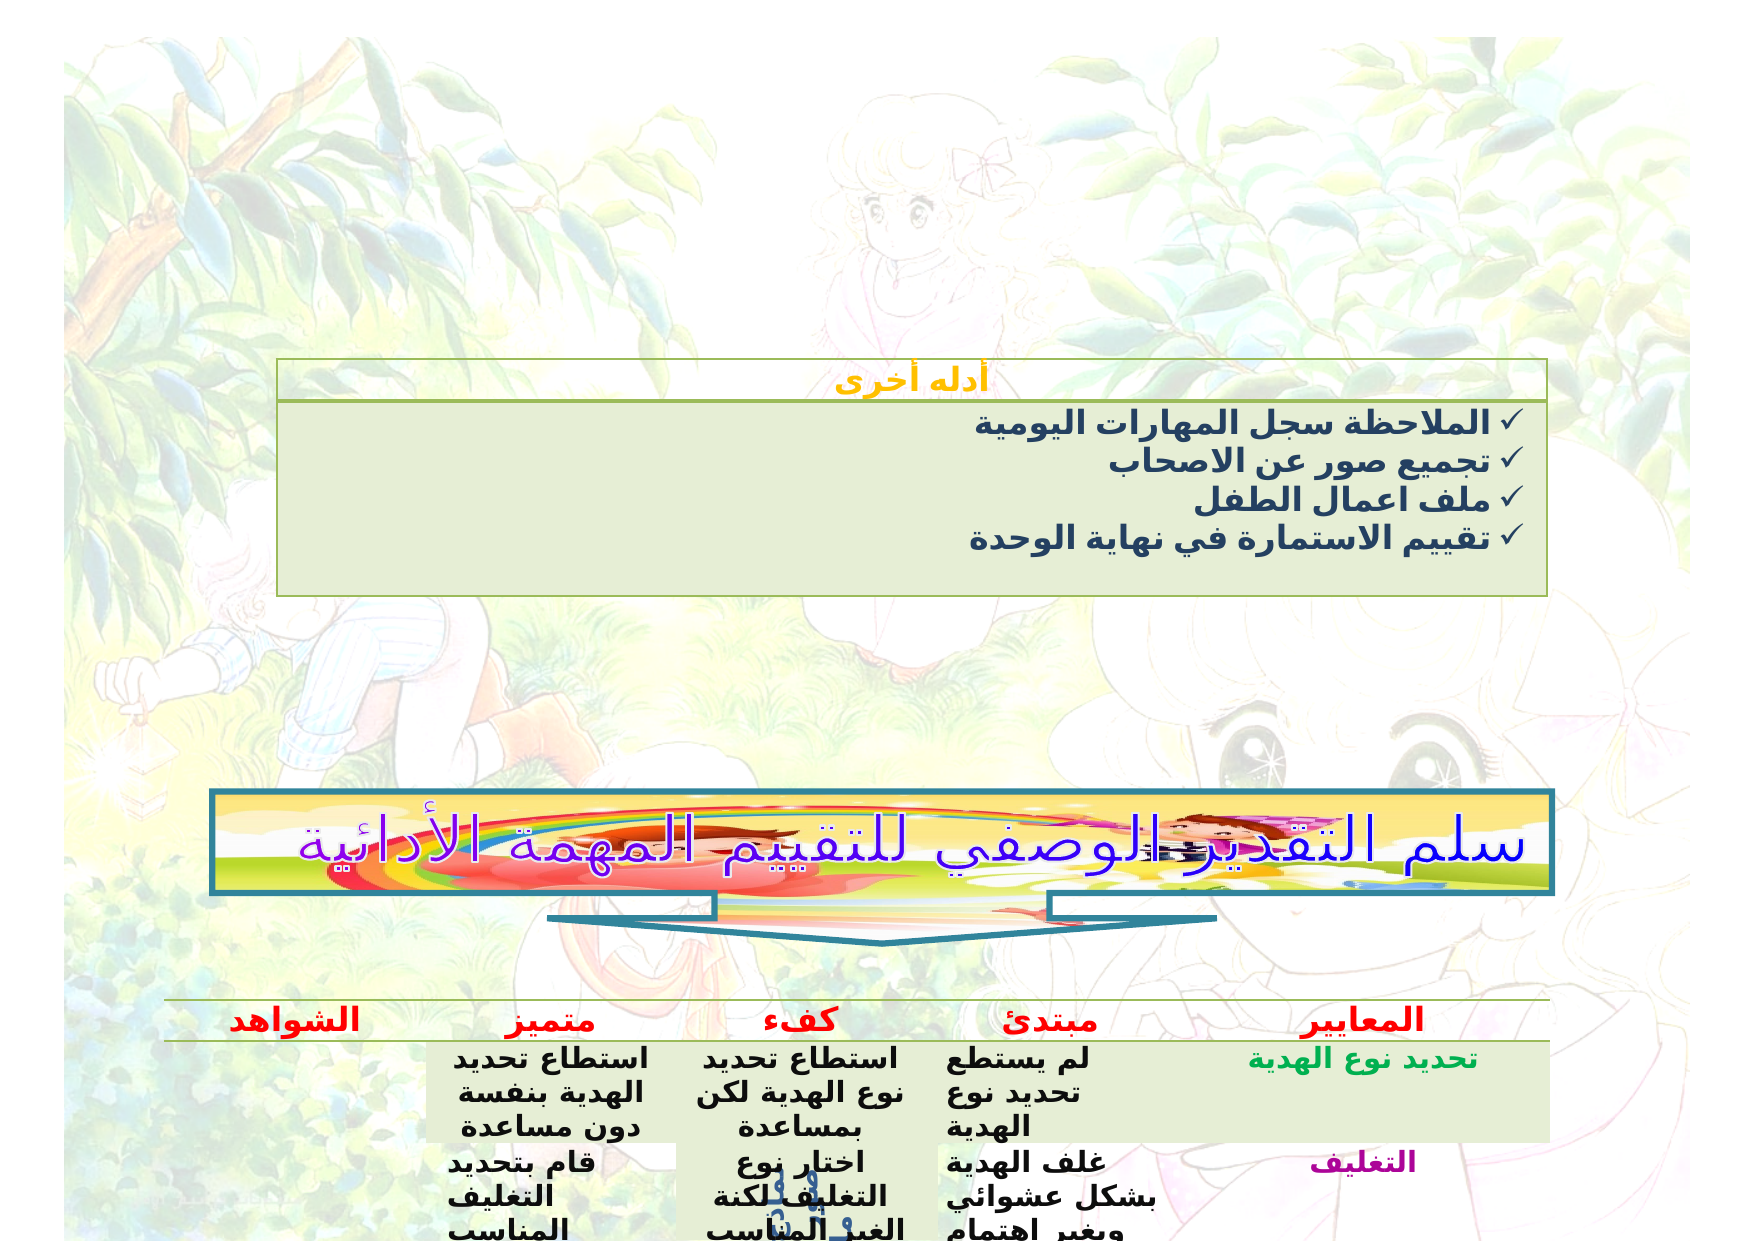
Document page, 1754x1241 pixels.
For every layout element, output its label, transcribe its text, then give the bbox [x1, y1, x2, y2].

table_cell الملاحظة سجل المهارات اليومية تجميع صور عن الاصحاب ملف اعمال الطفل تقييم الاستمارة في نهاية الوحدة [278, 403, 1546, 595]
table_header أدله أخرى [278, 360, 1546, 398]
picture [216, 795, 1548, 940]
